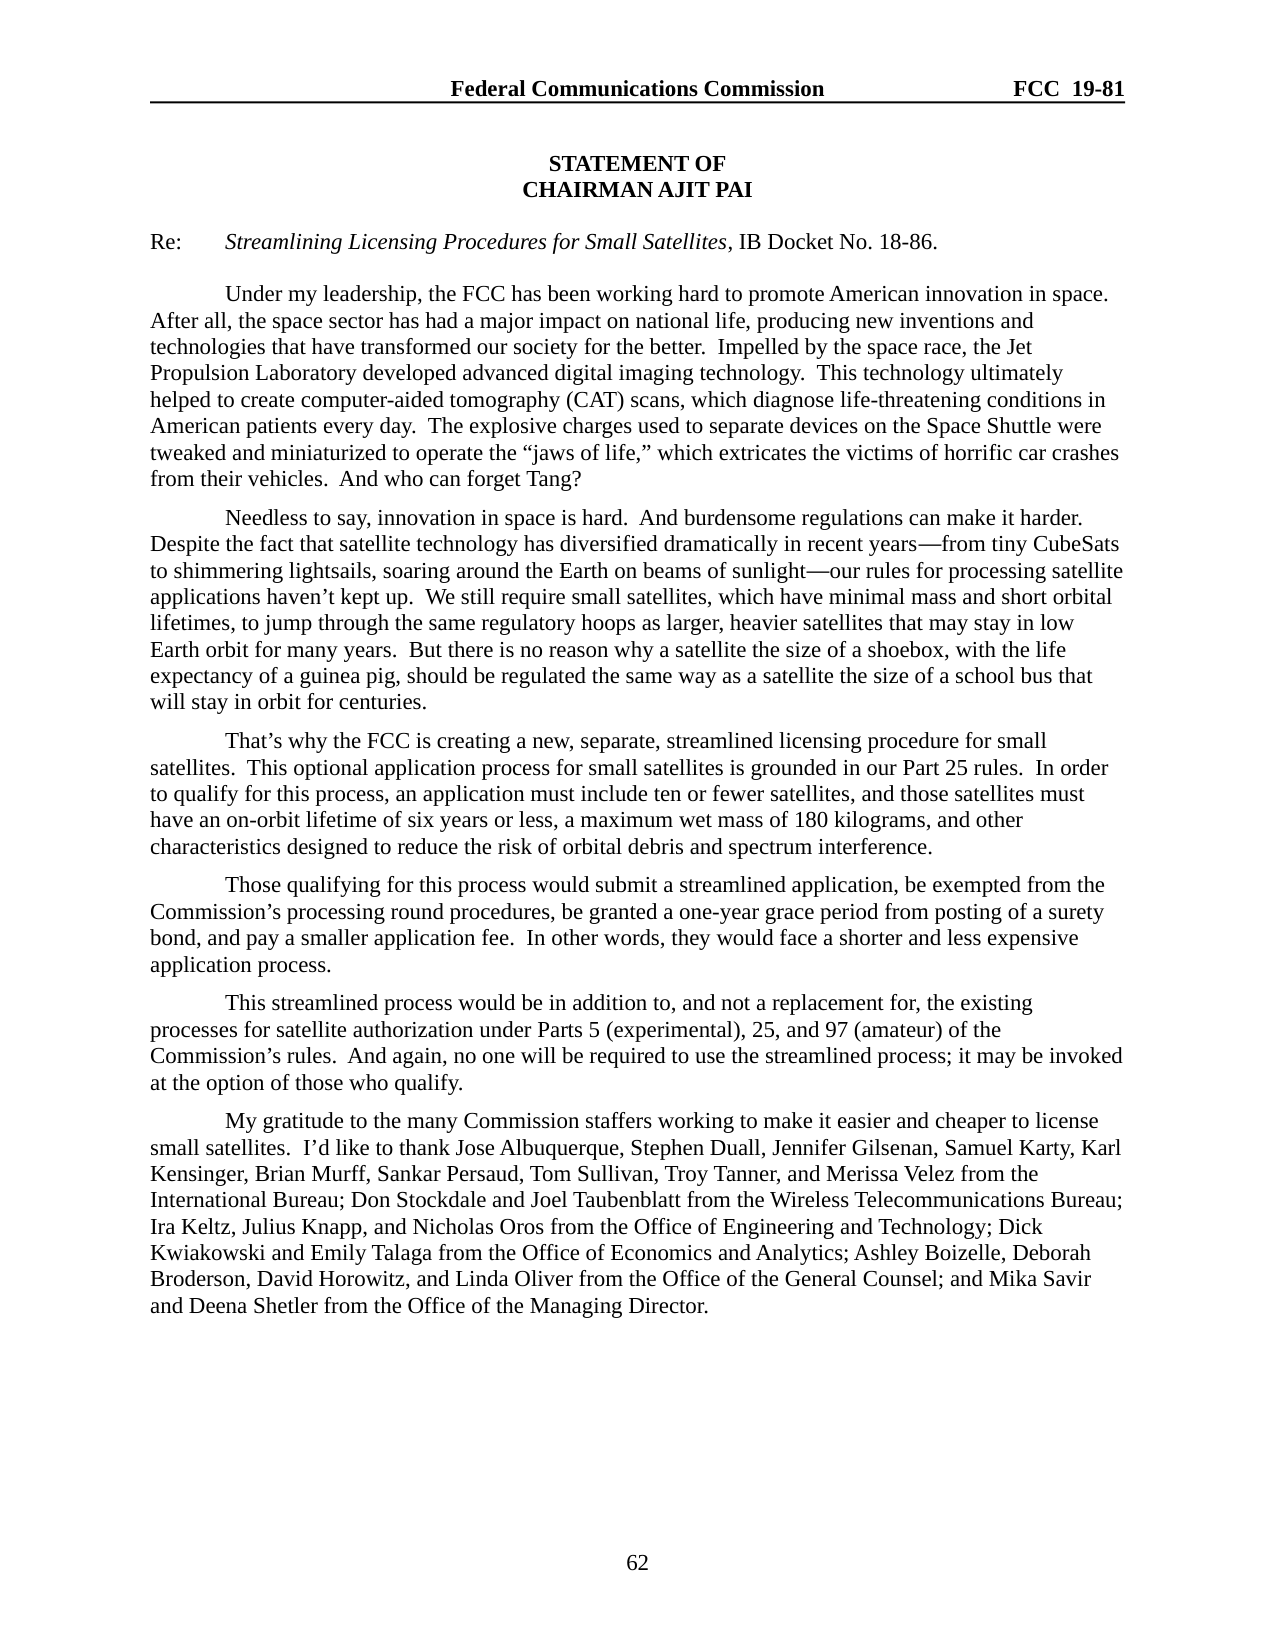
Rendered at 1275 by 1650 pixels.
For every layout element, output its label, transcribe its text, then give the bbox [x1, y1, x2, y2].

list That’s why the FCC is creating a new, separate, streamlined licensing procedure for small satellites. This optional application process for small satellites is grounded in our Part 25 rules. In order to qualify for this process, an application must include ten or fewer satellites, and those satellites must have an on-orbit lifetime of six years or less, a maximum wet mass of 180 kilograms, and other characteristics designed to reduce the risk of orbital debris and spectrum interference. [150, 727, 1125, 859]
list Those qualifying for this process would submit a streamlined application, be exempted from the Commission’s processing round procedures, be granted a one-year grace period from posting of a surety bond, and pay a smaller application fee. In other words, they would face a shorter and less expensive application process. [150, 872, 1125, 977]
text STATEMENT OF [150, 150, 1125, 176]
list This streamlined process would be in addition to, and not a replacement for, the existing processes for satellite authorization under Parts 5 (experimental), 25, and 97 (amateur) of the Commission’s rules. And again, no one will be required to use the streamlined process; it may be invoked at the option of those who qualify. [150, 989, 1125, 1095]
text Re: Streamlining Licensing Procedures for Small Satellites, IB Docket No. 18-86. [150, 228, 1125, 254]
text CHAIRMAN AJIT PAI [150, 176, 1125, 203]
list Under my leadership, the FCC has been working hard to promote American innovation in space. After all, the space sector has had a major impact on national life, producing new inventions and technologies that have transformed our society for the better. Impelled by the space race, the Jet Propulsion Laboratory developed advanced digital imaging technology. This technology ultimately helped to create computer-aided tomography (CAT) scans, which diagnose life-threatening conditions in American patients every day. The explosive charges used to separate devices on the Space Shuttle were tweaked and miniaturized to operate the “jaws of life,” which extricates the victims of horrific car crashes from their vehicles. And who can forget Tang? [150, 280, 1125, 491]
list My gratitude to the many Commission staffers working to make it easier and cheaper to license small satellites. I’d like to thank Jose Albuquerque, Stephen Duall, Jennifer Gilsenan, Samuel Karty, Karl Kensinger, Brian Murff, Sankar Persaud, Tom Sullivan, Troy Tanner, and Merissa Velez from the International Bureau; Don Stockdale and Joel Taubenblatt from the Wireless Telecommunications Bureau; Ira Keltz, Julius Knapp, and Nicholas Oros from the Office of Engineering and Technology; Dick Kwiakowski and Emily Talaga from the Office of Economics and Analytics; Ashley Boizelle, Deborah Broderson, David Horowitz, and Linda Oliver from the Office of the General Counsel; and Mika Savir and Deena Shetler from the Office of the Managing Director. [150, 1107, 1125, 1318]
list Needless to say, innovation in space is hard. And burdensome regulations can make it harder. Despite the fact that satellite technology has diversified dramatically in recent years—from tiny CubeSats to shimmering lightsails, soaring around the Earth on beams of sunlight—our rules for processing satellite applications haven’t kept up. We still require small satellites, which have minimal mass and short orbital lifetimes, to jump through the same regulatory hoops as larger, heavier satellites that may stay in low Earth orbit for many years. But there is no reason why a satellite the size of a shoebox, with the life expectancy of a guinea pig, should be regulated the same way as a satellite the size of a school bus that will stay in orbit for centuries. [150, 504, 1125, 715]
